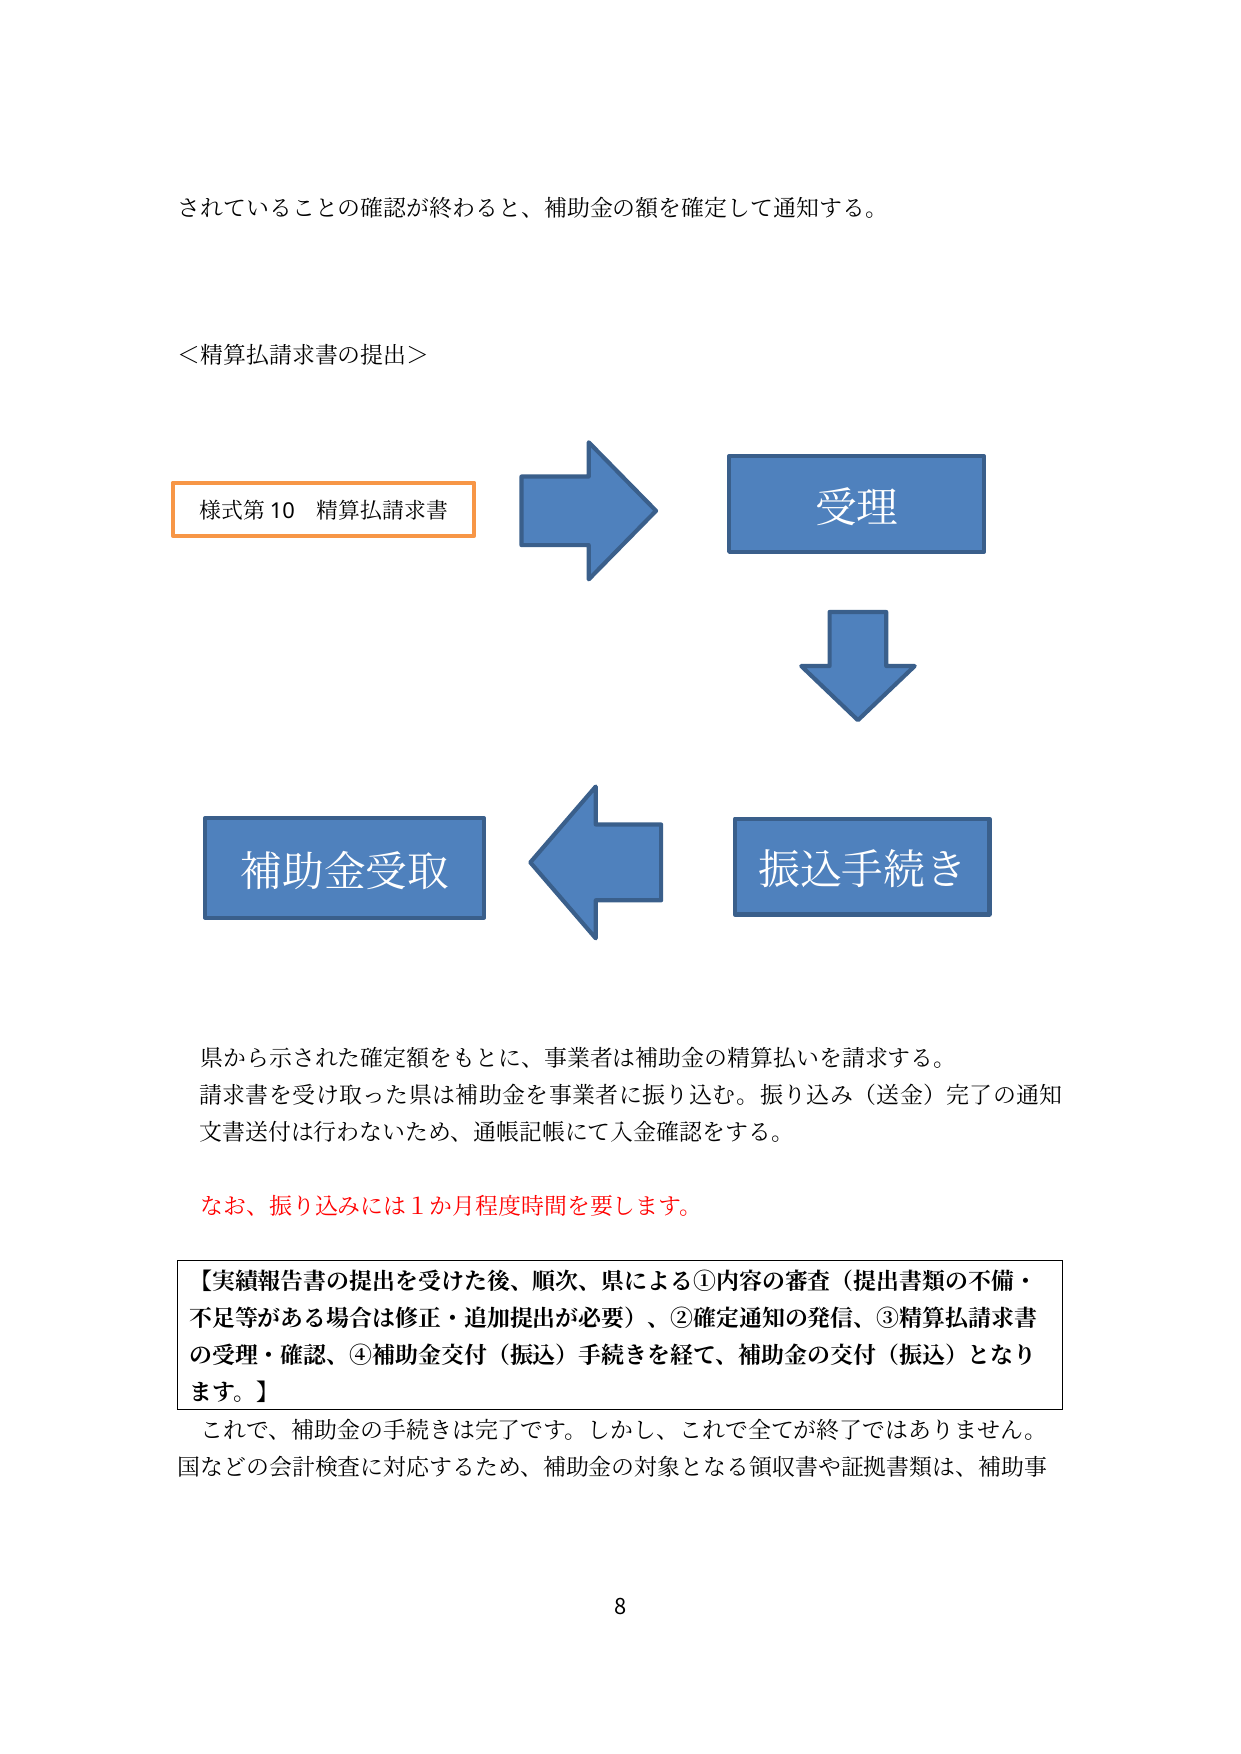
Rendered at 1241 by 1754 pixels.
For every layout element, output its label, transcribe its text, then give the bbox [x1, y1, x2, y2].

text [177, 1410, 1063, 1484]
text なお、振り込みには１か月程度時間を要します。 [177, 1186, 1063, 1223]
table_header 【実績報告書の提出を受けた後、順次、県による①内容の審査（提出書類の不備・不足等がある場合は修正・追加提出が必要）、②確定通知の発信、③精算払請求書の受理・確認、④補助金交付（振込）手続きを経て、補助金の交付（振込）となります。】 [178, 1261, 1062, 1409]
text 請求書を受け取った県は補助金を事業者に振り込む。振り込み（送金）完了の通知文書送付は行わないため、通帳記帳にて入金確認をする。 [199, 1075, 1063, 1149]
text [177, 188, 1063, 225]
text 県から示された確定額をもとに、事業者は補助金の精算払いを請求する。 [177, 1038, 1063, 1075]
text ＜精算払請求書の提出＞ [177, 336, 1063, 373]
